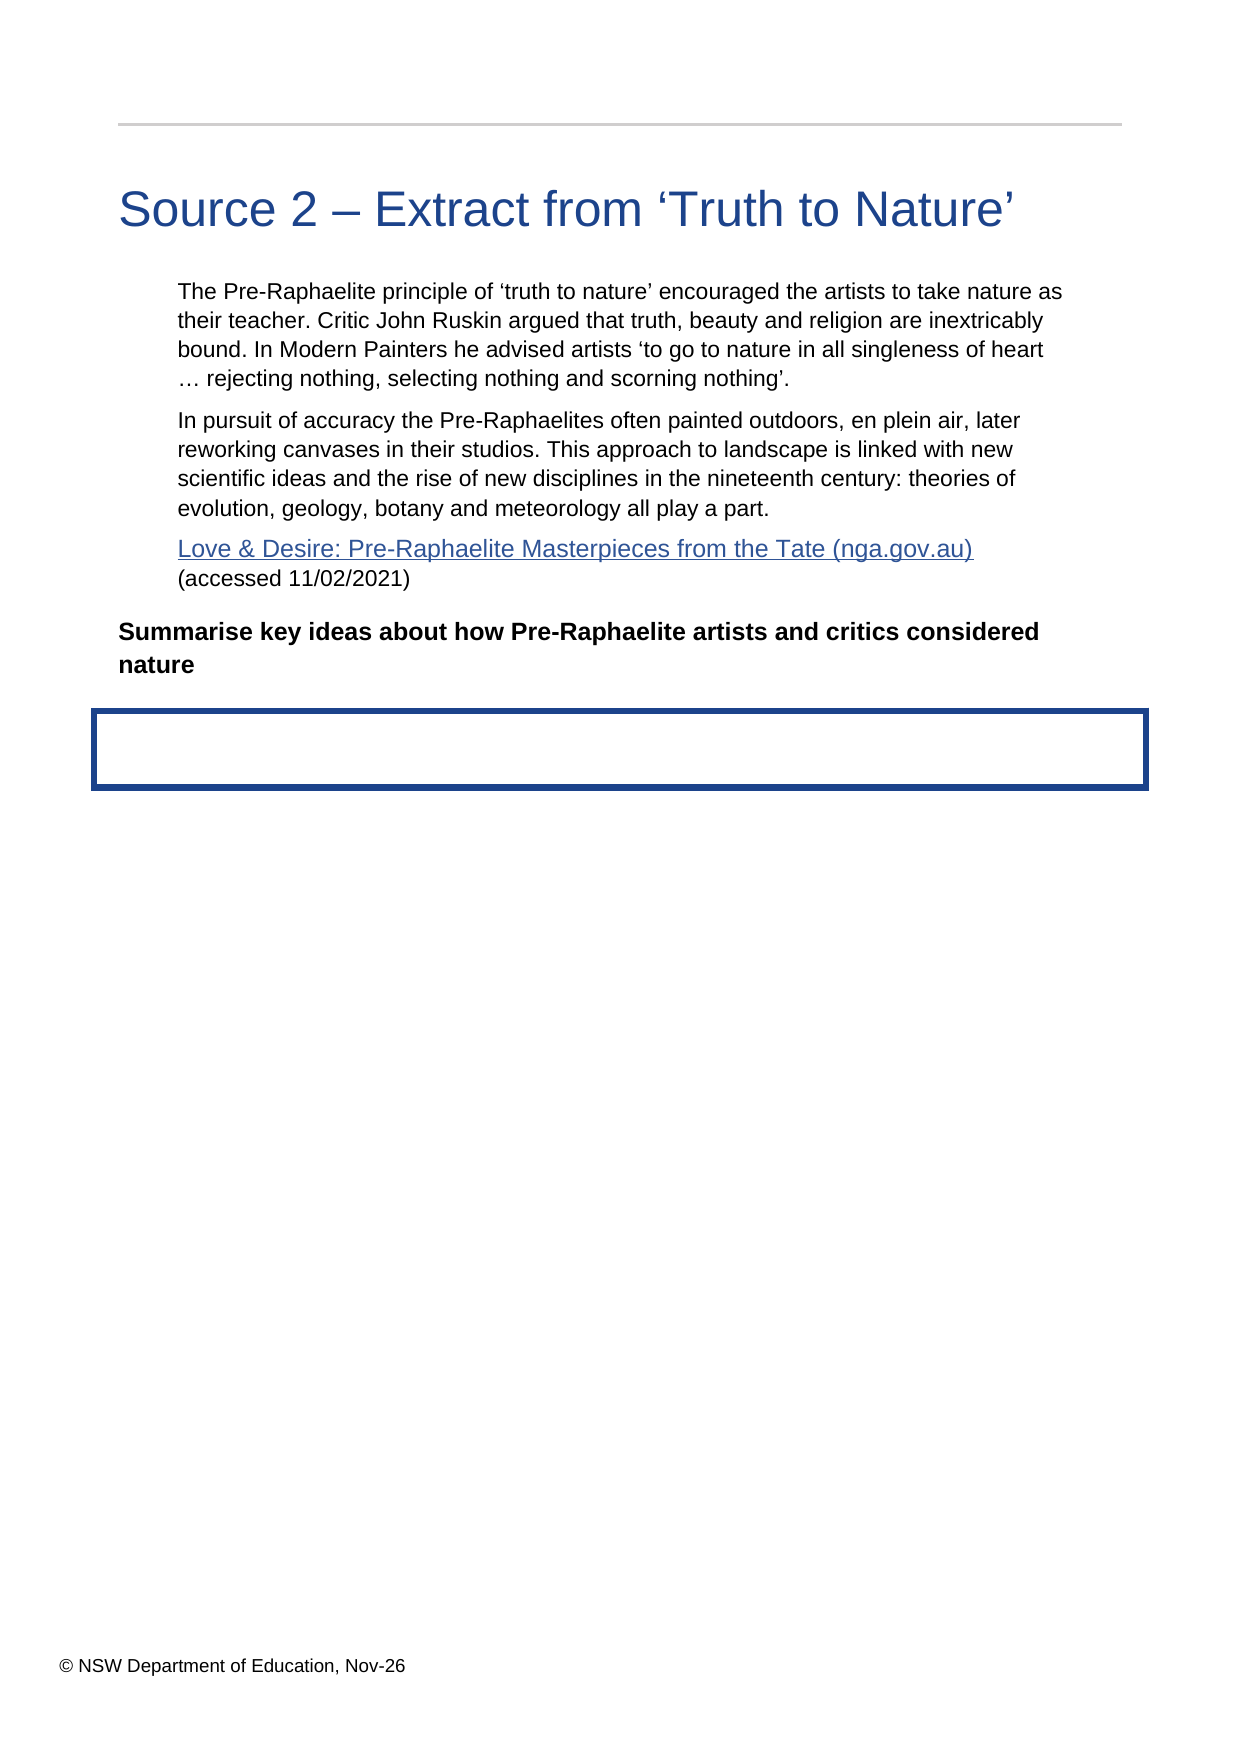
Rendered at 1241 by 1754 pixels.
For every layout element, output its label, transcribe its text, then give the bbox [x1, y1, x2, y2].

text Love & Desire: Pre-Raphaelite Masterpieces from the Tate (nga.gov.au) (accessed 11/02/2021) [177, 533, 1063, 592]
subtitle Source 2 – Extract from ‘Truth to Nature’ [118, 180, 1122, 237]
text In pursuit of accuracy the Pre-Raphaelites often painted outdoors, en plein air, later reworking canvases in their studios. This approach to landscape is linked with new scientific ideas and the rise of new disciplines in the nineteenth century: theories of evolution, geology, botany and meteorology all play a part. [177, 404, 1063, 521]
text The Pre-Raphaelite principle of ‘truth to nature’ encouraged the artists to take nature as their teacher. Critic John Ruskin argued that truth, beauty and religion are inextricably bound. In Modern Painters he advised artists ‘to go to nature in all singleness of heart … rejecting nothing, selecting nothing and scorning nothing’. [177, 275, 1063, 392]
text Summarise key ideas about how Pre-Raphaelite artists and critics considered nature [118, 617, 1122, 678]
